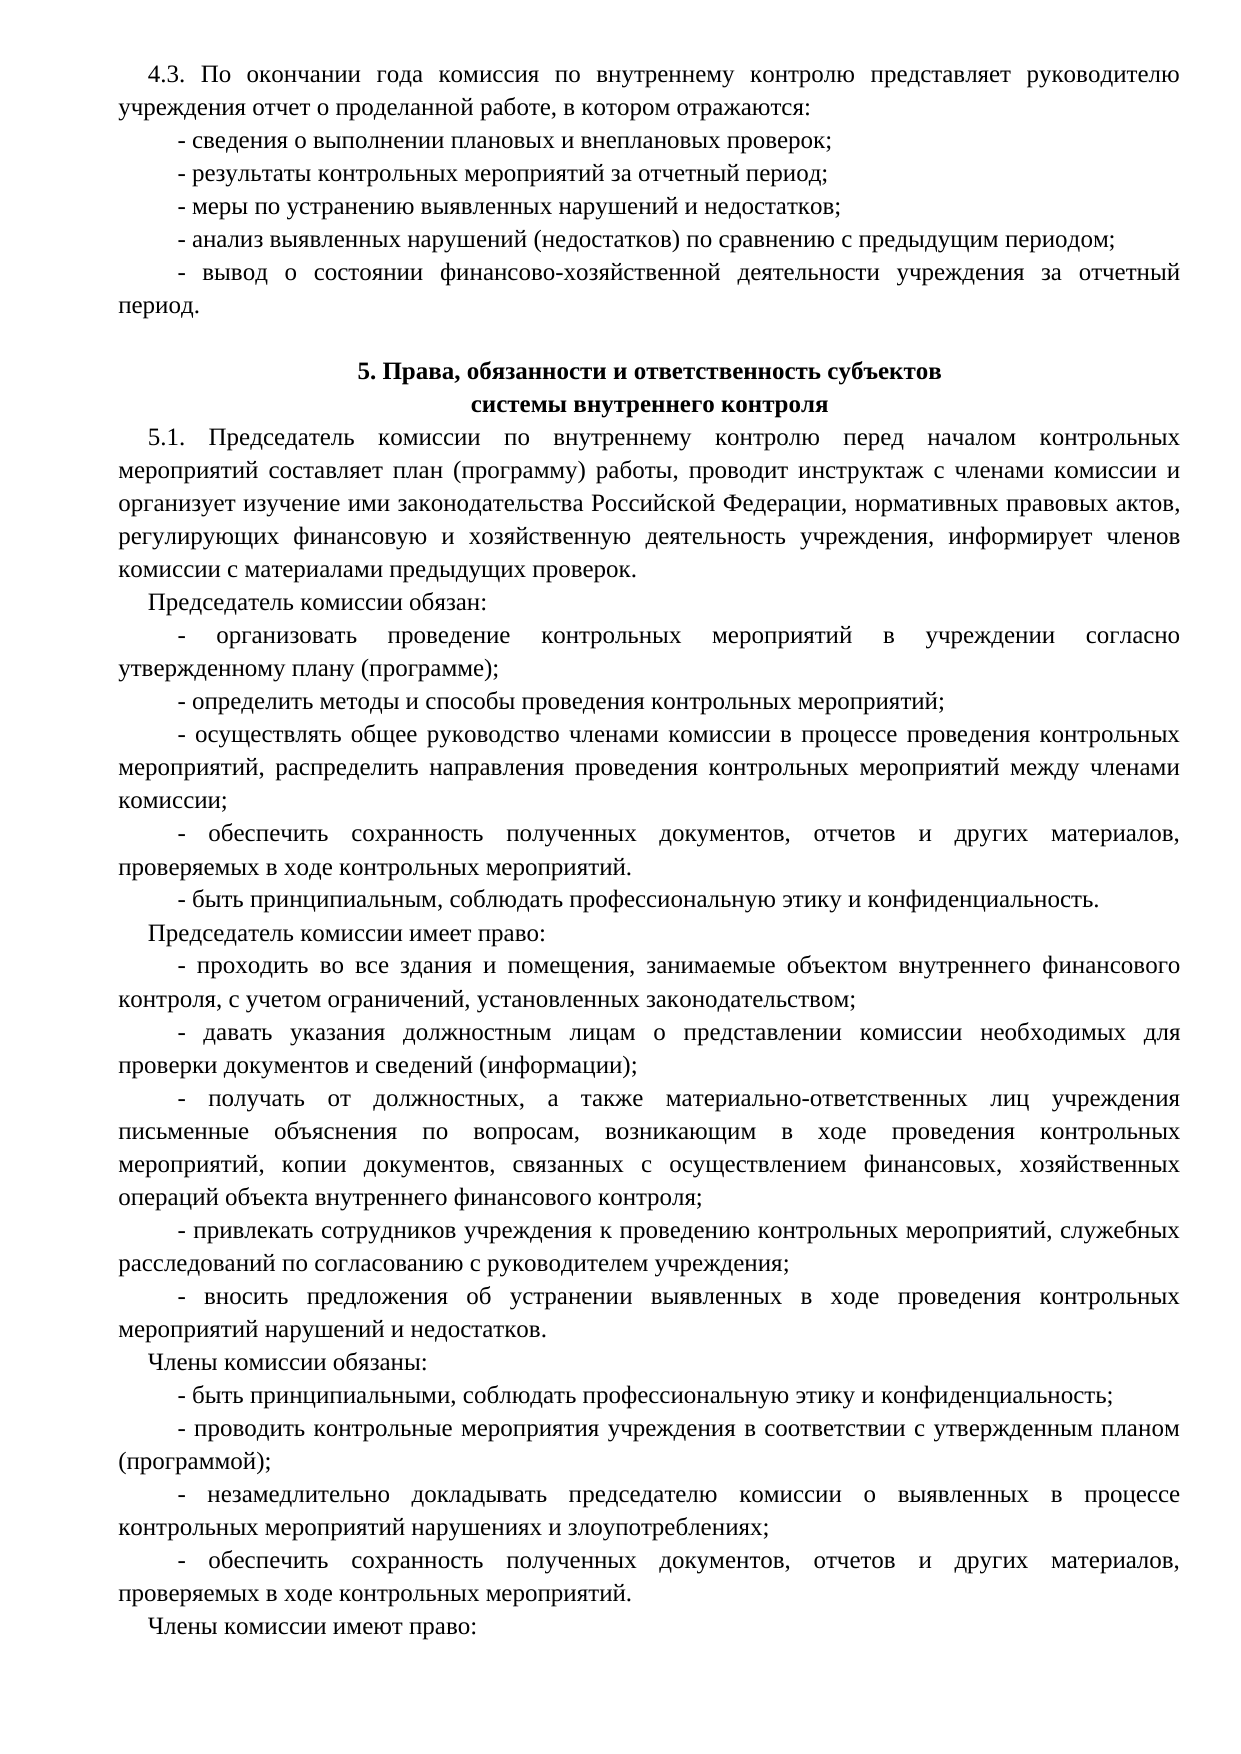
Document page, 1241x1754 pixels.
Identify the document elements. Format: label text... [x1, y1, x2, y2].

text - привлекать сотрудников учреждения к проведению контрольных мероприятий, служебных расследований по согласованию с руководителем учреждения; [118, 1215, 1181, 1277]
text - определить методы и способы проведения контрольных мероприятий; [118, 686, 1181, 715]
text Члены комиссии обязаны: [118, 1347, 1181, 1376]
text - осуществлять общее руководство членами комиссии в процессе проведения контрольных мероприятий, распределить направления проведения контрольных мероприятий между членами комиссии; [118, 719, 1181, 814]
text - сведения о выполнении плановых и внеплановых проверок; [118, 125, 1181, 154]
text Члены комиссии имеют право: [118, 1611, 1181, 1640]
text - вносить предложения об устранении выявленных в ходе проведения контрольных мероприятий нарушений и недостатков. [118, 1281, 1181, 1343]
text - быть принципиальным, соблюдать профессиональную этику и конфиденциальность. [118, 884, 1181, 913]
text - вывод о состоянии финансово-хозяйственной деятельности учреждения за отчетный период. [118, 257, 1181, 319]
text - проводить контрольные мероприятия учреждения в соответствии с утвержденным планом (программой); [118, 1413, 1181, 1475]
text - незамедлительно докладывать председателю комиссии о выявленных в процессе контрольных мероприятий нарушениях и злоупотреблениях; [118, 1479, 1181, 1541]
text Председатель комиссии имеет право: [118, 918, 1181, 946]
text 4.3. По окончании года комиссия по внутреннему контролю представляет руководителю учреждения отчет о проделанной работе, в котором отражаются: [118, 59, 1181, 121]
text - быть принципиальными, соблюдать профессиональную этику и конфиденциальность; [118, 1380, 1181, 1409]
text - организовать проведение контрольных мероприятий в учреждении согласно утвержденному плану (программе); [118, 620, 1181, 682]
text системы внутреннего контроля [118, 389, 1181, 418]
text - обеспечить сохранность полученных документов, отчетов и других материалов, проверяемых в ходе контрольных мероприятий. [118, 1545, 1181, 1607]
text - проходить во все здания и помещения, занимаемые объектом внутреннего финансового контроля, с учетом ограничений, установленных законодательством; [118, 951, 1181, 1012]
text Председатель комиссии обязан: [118, 587, 1181, 616]
text 5.1. Председатель комиссии по внутреннему контролю перед началом контрольных мероприятий составляет план (программу) работы, проводит инструктаж с членами комиссии и организует изучение ими законодательства Российской Федерации, нормативных правовых актов, регулирующих финансовую и хозяйственную деятельность учреждения, информирует членов комиссии с материалами предыдущих проверок. [118, 422, 1181, 583]
text 5. Права, обязанности и ответственность субъектов [118, 356, 1181, 385]
text - меры по устранению выявленных нарушений и недостатков; [118, 191, 1181, 220]
text - получать от должностных, а также материально-ответственных лиц учреждения письменные объяснения по вопросам, возникающим в ходе проведения контрольных мероприятий, копии документов, связанных с осуществлением финансовых, хозяйственных операций объекта внутреннего финансового контроля; [118, 1083, 1181, 1211]
text - анализ выявленных нарушений (недостатков) по сравнению с предыдущим периодом; [118, 224, 1181, 253]
text - результаты контрольных мероприятий за отчетный период; [118, 158, 1181, 187]
text - давать указания должностным лицам о представлении комиссии необходимых для проверки документов и сведений (информации); [118, 1017, 1181, 1078]
text - обеспечить сохранность полученных документов, отчетов и других материалов, проверяемых в ходе контрольных мероприятий. [118, 818, 1181, 880]
